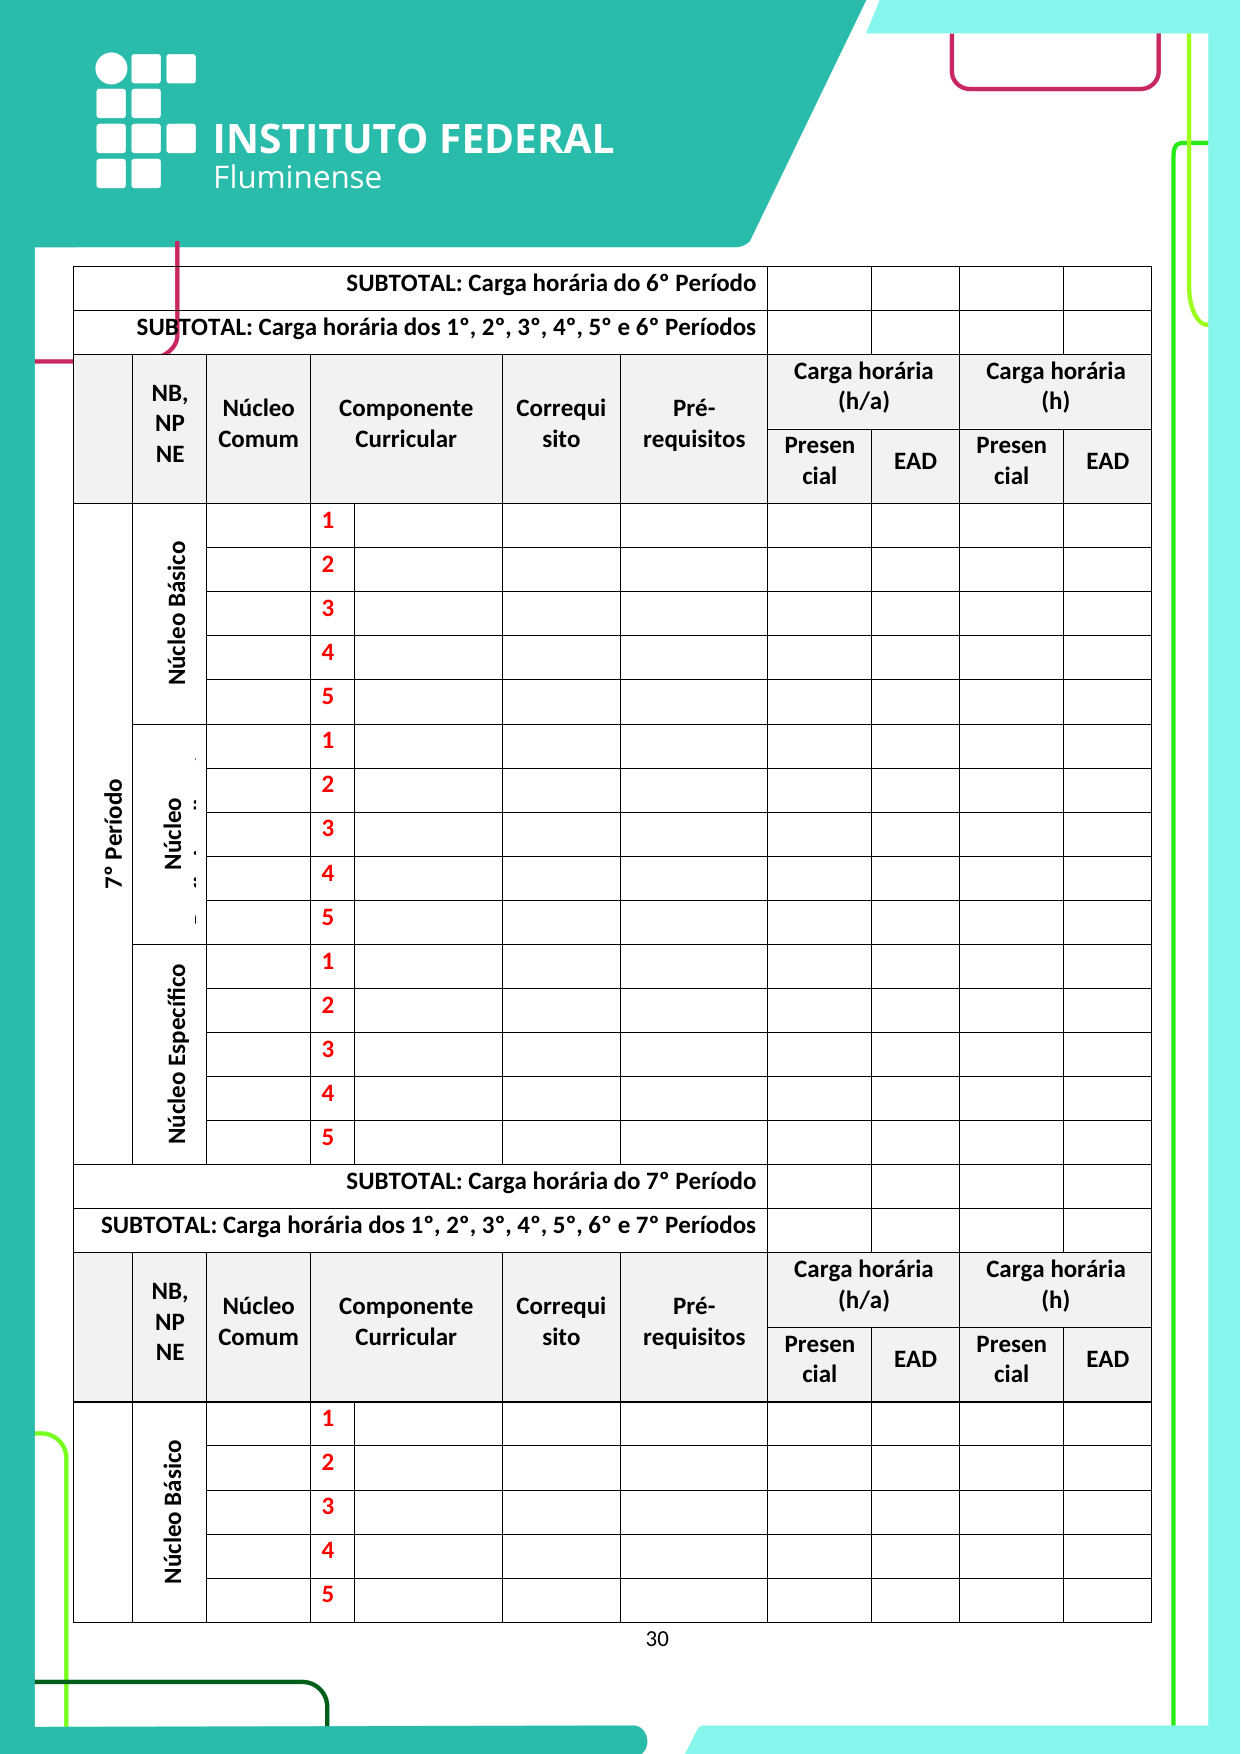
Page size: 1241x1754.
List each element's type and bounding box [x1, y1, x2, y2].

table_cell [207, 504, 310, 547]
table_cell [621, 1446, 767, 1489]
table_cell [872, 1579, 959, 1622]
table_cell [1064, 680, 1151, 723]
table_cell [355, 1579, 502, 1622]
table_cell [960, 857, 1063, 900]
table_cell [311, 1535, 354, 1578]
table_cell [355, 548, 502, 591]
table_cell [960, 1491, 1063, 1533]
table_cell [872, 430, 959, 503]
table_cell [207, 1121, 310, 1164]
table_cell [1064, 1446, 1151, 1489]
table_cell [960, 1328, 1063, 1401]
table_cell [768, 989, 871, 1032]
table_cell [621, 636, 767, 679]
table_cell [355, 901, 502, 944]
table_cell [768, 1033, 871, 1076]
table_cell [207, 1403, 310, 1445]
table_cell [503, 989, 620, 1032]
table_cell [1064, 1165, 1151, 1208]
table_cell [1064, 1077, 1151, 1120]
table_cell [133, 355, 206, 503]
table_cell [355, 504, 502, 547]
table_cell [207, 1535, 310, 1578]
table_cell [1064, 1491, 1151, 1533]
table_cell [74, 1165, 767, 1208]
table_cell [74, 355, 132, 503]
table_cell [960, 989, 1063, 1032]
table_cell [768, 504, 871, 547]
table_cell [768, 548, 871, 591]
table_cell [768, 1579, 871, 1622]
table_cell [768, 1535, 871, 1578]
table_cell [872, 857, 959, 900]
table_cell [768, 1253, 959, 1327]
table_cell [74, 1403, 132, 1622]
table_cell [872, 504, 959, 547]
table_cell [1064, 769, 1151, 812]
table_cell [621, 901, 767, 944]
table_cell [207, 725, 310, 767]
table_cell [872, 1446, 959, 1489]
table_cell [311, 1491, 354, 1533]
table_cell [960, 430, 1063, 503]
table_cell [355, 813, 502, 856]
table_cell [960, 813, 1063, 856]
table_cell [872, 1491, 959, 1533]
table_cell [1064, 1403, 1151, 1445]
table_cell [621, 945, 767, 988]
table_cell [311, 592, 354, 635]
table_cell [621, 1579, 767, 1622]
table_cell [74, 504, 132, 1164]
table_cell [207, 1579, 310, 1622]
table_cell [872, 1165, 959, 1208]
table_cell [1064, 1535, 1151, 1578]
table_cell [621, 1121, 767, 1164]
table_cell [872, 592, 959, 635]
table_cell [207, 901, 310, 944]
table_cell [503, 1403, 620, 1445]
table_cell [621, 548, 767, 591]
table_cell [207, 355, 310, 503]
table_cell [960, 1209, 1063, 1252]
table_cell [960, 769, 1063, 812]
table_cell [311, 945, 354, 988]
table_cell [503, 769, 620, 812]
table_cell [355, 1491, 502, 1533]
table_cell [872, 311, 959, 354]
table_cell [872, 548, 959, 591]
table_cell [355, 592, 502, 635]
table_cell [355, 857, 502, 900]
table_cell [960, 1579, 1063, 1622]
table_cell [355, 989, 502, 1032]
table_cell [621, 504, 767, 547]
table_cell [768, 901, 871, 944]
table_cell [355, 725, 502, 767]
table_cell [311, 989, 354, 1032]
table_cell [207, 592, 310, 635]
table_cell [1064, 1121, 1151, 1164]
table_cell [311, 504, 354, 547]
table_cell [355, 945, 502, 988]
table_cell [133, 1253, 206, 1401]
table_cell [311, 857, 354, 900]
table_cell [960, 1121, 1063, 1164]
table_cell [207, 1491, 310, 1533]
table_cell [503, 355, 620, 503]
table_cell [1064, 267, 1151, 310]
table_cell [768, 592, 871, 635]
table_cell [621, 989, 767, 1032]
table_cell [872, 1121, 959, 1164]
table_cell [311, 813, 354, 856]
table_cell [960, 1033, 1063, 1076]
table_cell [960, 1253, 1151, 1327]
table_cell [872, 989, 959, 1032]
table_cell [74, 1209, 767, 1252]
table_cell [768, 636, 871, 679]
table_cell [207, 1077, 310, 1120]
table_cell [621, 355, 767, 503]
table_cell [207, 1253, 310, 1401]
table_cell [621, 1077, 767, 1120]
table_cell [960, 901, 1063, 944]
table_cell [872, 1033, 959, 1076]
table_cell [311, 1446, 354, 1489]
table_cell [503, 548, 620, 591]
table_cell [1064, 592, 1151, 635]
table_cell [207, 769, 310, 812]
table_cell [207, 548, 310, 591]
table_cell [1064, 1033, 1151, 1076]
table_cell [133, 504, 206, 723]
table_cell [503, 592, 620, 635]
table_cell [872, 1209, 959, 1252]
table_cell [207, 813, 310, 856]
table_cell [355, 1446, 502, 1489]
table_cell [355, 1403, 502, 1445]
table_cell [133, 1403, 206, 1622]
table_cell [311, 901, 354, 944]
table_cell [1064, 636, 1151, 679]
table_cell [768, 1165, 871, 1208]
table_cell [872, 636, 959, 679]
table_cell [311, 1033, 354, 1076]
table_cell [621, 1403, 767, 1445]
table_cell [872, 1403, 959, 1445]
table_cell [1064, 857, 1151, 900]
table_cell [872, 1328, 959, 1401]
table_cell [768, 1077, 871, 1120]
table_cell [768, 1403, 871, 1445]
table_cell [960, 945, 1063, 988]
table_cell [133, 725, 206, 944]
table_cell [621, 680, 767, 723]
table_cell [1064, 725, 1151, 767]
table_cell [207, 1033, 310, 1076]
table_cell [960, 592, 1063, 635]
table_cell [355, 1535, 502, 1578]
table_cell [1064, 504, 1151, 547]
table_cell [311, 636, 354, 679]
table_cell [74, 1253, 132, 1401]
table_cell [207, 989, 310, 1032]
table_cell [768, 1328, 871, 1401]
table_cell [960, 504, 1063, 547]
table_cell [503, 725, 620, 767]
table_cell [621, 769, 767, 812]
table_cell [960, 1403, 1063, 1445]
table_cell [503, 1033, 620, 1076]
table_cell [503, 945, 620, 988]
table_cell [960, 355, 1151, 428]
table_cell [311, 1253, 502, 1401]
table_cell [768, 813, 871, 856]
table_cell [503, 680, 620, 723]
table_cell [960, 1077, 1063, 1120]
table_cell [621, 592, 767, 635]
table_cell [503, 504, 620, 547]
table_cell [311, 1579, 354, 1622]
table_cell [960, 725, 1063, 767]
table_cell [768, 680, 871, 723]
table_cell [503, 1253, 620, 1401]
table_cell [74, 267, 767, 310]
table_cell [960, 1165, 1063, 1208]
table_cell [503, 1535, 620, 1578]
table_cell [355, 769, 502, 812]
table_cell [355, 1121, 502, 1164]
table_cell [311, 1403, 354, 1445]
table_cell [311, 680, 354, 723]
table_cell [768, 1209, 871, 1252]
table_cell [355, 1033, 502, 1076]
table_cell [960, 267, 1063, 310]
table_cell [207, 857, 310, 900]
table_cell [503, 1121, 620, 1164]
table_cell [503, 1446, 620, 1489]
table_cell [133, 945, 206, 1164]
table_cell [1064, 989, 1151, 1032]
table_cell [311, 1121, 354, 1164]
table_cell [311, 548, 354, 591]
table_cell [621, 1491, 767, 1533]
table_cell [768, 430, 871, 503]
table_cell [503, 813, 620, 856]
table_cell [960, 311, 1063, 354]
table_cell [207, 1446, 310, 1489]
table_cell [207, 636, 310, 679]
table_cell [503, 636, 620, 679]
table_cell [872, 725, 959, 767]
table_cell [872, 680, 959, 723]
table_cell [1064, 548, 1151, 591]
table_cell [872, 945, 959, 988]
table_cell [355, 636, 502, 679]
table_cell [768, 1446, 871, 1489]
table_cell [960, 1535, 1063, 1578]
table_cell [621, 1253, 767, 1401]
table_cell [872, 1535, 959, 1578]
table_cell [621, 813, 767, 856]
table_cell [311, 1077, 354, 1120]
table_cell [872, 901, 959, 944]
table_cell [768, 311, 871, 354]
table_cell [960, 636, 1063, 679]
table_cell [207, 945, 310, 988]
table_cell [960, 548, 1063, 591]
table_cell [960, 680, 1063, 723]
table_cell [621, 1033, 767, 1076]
picture [0, 0, 1241, 1754]
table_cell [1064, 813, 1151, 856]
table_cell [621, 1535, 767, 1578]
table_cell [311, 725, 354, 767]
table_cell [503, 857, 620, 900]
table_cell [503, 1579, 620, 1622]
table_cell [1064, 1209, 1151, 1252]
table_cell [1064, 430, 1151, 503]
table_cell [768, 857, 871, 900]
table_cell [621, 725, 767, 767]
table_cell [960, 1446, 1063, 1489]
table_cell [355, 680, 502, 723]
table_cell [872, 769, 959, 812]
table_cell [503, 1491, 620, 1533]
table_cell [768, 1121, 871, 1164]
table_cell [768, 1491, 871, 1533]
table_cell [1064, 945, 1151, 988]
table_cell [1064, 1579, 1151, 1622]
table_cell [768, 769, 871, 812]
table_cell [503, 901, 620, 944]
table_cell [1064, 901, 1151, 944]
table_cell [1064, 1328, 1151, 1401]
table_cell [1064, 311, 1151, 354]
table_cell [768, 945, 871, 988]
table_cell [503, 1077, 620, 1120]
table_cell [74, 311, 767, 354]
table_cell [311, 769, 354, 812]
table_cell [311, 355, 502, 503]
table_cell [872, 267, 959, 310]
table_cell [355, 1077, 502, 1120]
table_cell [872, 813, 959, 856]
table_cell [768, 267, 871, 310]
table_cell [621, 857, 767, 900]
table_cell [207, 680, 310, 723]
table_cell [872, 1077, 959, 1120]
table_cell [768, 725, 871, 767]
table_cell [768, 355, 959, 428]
